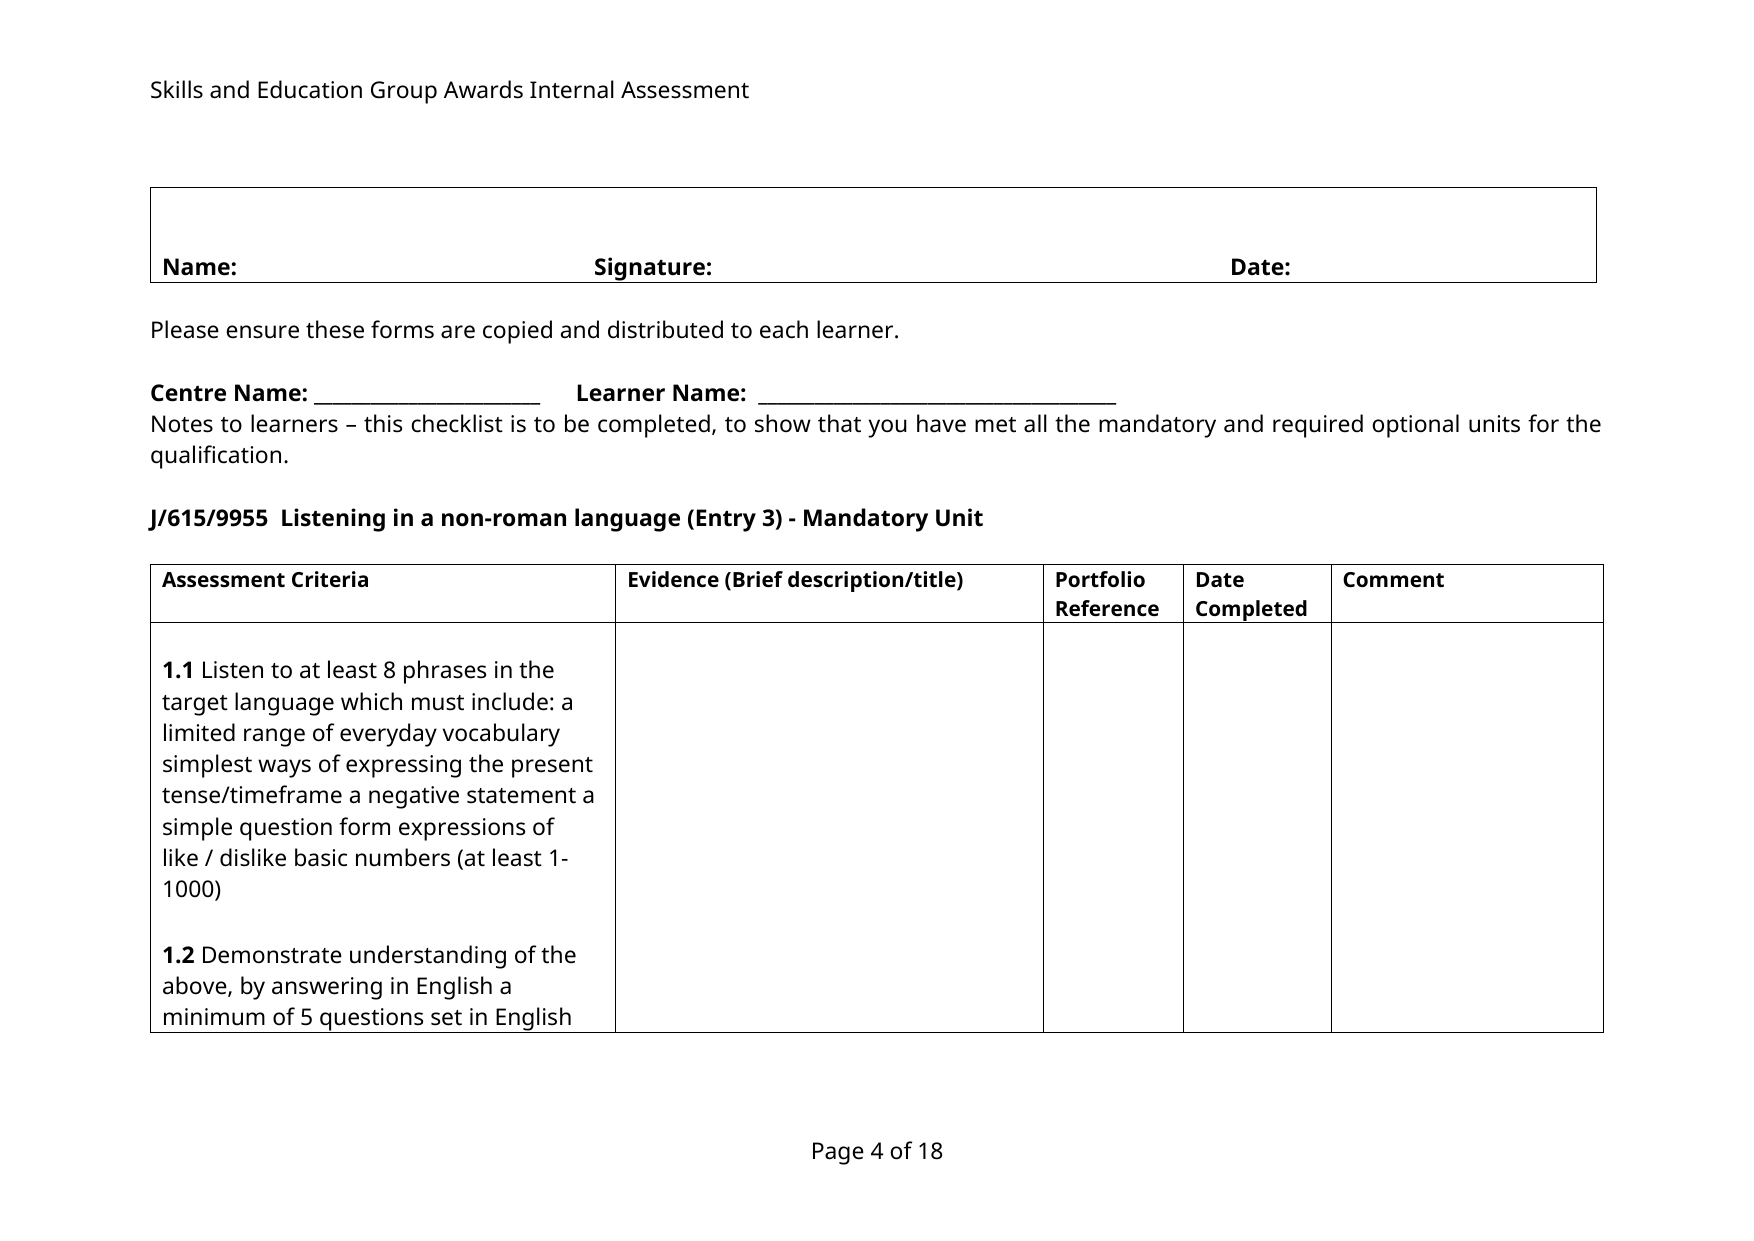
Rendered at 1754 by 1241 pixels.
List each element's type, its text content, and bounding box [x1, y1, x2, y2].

table_header Date Completed [1184, 565, 1331, 622]
subtitle Centre Name: ________________________ Learner Name: ______________________________________ [150, 377, 1604, 408]
text J/615/9955 Listening in a non-roman language (Entry 3) - Mandatory Unit [150, 502, 1604, 533]
table_cell [1044, 623, 1183, 1032]
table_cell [151, 188, 1596, 282]
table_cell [151, 623, 615, 1032]
table_cell [1184, 623, 1331, 1032]
table_header Portfolio Reference [1044, 565, 1183, 622]
table_header Assessment Criteria [151, 565, 615, 622]
table_header Evidence (Brief description/title) [616, 565, 1043, 622]
table_cell [1332, 623, 1603, 1032]
table_header Comment [1332, 565, 1603, 622]
subtitle Please ensure these forms are copied and distributed to each learner. [150, 314, 1604, 346]
text Notes to learners – this checklist is to be completed, to show that you have met all the mandatory and required optional units for the qualification. [150, 408, 1604, 471]
table_cell [616, 623, 1043, 1032]
